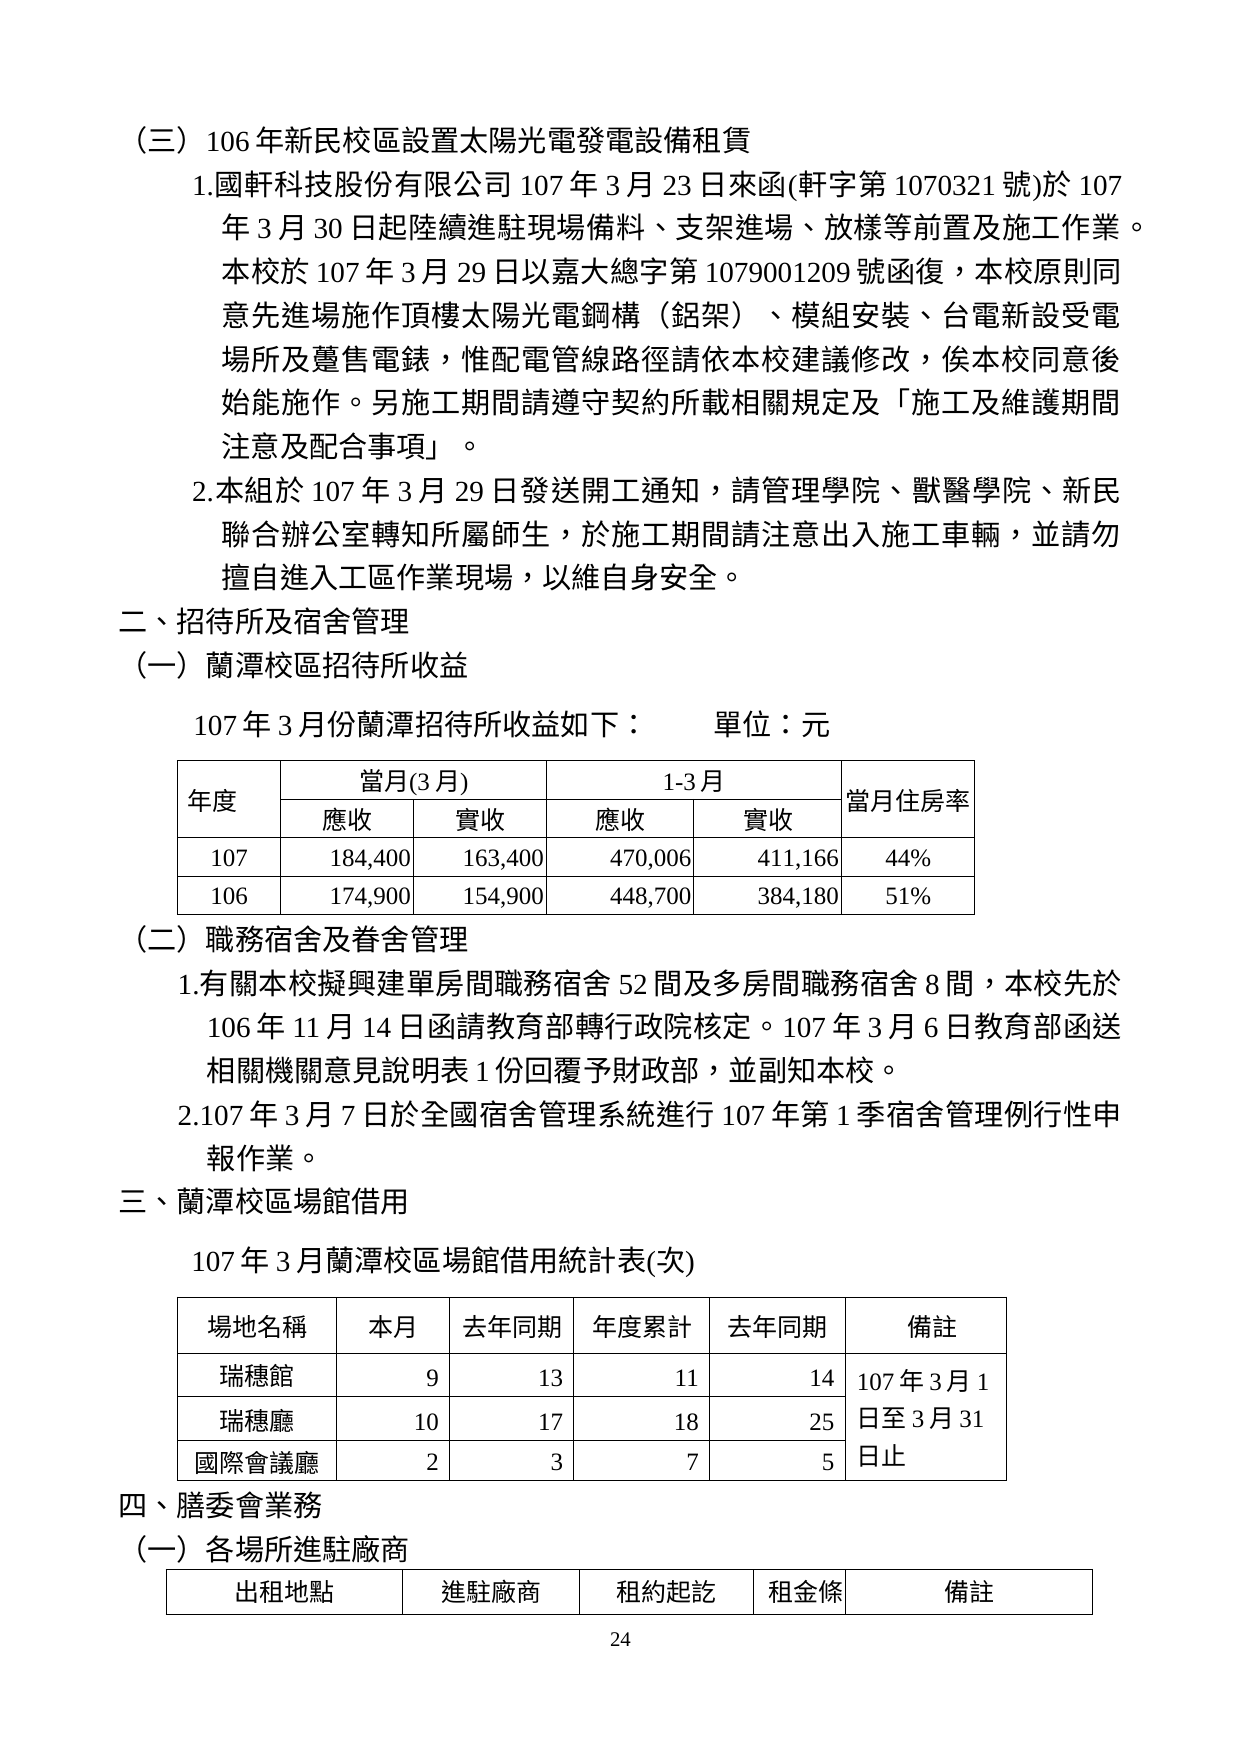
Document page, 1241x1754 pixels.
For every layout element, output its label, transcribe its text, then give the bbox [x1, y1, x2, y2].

table_cell 384,180 [694, 877, 841, 914]
table_cell 9 [337, 1354, 449, 1396]
table_cell 107年3月1日至3月31日止 [846, 1354, 1006, 1480]
table_cell 5 [710, 1441, 845, 1480]
table_cell 3 [450, 1441, 573, 1480]
table_cell 411,166 [694, 838, 841, 876]
table_cell 154,900 [414, 877, 546, 914]
table_cell 163,400 [414, 838, 546, 876]
table_cell 2 [337, 1441, 449, 1480]
table_cell 14 [710, 1354, 845, 1396]
table_cell 106 [178, 877, 280, 914]
table_cell 51% [842, 877, 974, 914]
table_cell 實收 [694, 800, 841, 837]
text （一）蘭潭校區招待所收益 [118, 641, 1122, 685]
text （一）各場所進駐廠商 [118, 1525, 1122, 1569]
table_header 年度 [178, 761, 280, 837]
table_cell 國際會議廳 [178, 1441, 336, 1480]
text 2.本組於107年3月29日發送開工通知，請管理學院、獸醫學院、新民聯合辦公室轉知所屬師生，於施工期間請注意出入施工車輛，並請勿擅自進入工區作業現場，以維自身安全。 [192, 466, 1122, 598]
text 1.有關本校擬興建單房間職務宿舍52間及多房間職務宿舍8間，本校先於106年11月14日函請教育部轉行政院核定。107年3月6日教育部函送相關機關意見說明表1份回覆予財政部，並副知本校。 [177, 959, 1122, 1090]
table_header 本月 [337, 1298, 449, 1353]
table_cell 10 [337, 1397, 449, 1440]
table_cell 應收 [281, 800, 413, 837]
table_cell 瑞穗廳 [178, 1397, 336, 1440]
table_header 當月住房率 [842, 761, 974, 837]
text （二）職務宿舍及眷舍管理 [118, 915, 1122, 959]
table_cell 18 [574, 1397, 709, 1440]
table_header 租約起訖 [580, 1570, 753, 1614]
table_cell 174,900 [281, 877, 413, 914]
table_cell 實收 [414, 800, 546, 837]
table_header 場地名稱 [178, 1298, 336, 1353]
text 三、蘭潭校區場館借用 [118, 1178, 1122, 1222]
table_cell 107 [178, 838, 280, 876]
table_cell 25 [710, 1397, 845, 1440]
text 四、膳委會業務 [118, 1481, 1122, 1525]
text 二、招待所及宿舍管理 [118, 598, 1122, 641]
table_cell 7 [574, 1441, 709, 1480]
table_header 去年同期 [710, 1298, 845, 1353]
table_header 租金條件/月 [754, 1570, 845, 1614]
table_cell 184,400 [281, 838, 413, 876]
table_cell 17 [450, 1397, 573, 1440]
table_header 年度累計 [574, 1298, 709, 1353]
table_header 進駐廠商 [403, 1570, 579, 1614]
table_cell 應收 [547, 800, 693, 837]
table_header 出租地點 [167, 1570, 402, 1614]
table_header 備註 [846, 1298, 1006, 1353]
table_header 去年同期 [450, 1298, 573, 1353]
table_cell 448,700 [547, 877, 693, 914]
text 2.107年3月7日於全國宿舍管理系統進行107年第1季宿舍管理例行性申報作業。 [177, 1090, 1122, 1178]
table_header 備註 [846, 1570, 1092, 1614]
text 107年3月蘭潭校區場館借用統計表(次) [118, 1222, 1122, 1297]
table_cell 44% [842, 838, 974, 876]
text 107年3月份蘭潭招待所收益如下： 單位：元 [193, 685, 1122, 760]
text （三）106年新民校區設置太陽光電發電設備租賃 [118, 116, 1122, 160]
text 1.國軒科技股份有限公司107年3月23日來函(軒字第1070321號)於107年3月30日起陸續進駐現場備料、支架進場、放樣等前置及施工作業。本校於107年3月29日以嘉大總字第1079001209號函復，本校原則同意先進場施作頂樓太陽光電鋼構（鋁架）、模組安裝、台電新設受電場所及躉售電錶，惟配電管線路徑請依本校建議修改，俟本校同意後始能施作。另施工期間請遵守契約所載相關規定及「施工及維護期間注意及配合事項」。 [192, 160, 1122, 466]
table_header 當月(3月) [281, 761, 546, 799]
table_cell 瑞穗館 [178, 1354, 336, 1396]
table_cell 13 [450, 1354, 573, 1396]
table_cell 470,006 [547, 838, 693, 876]
table_header 1-3月 [547, 761, 841, 799]
table_cell 11 [574, 1354, 709, 1396]
